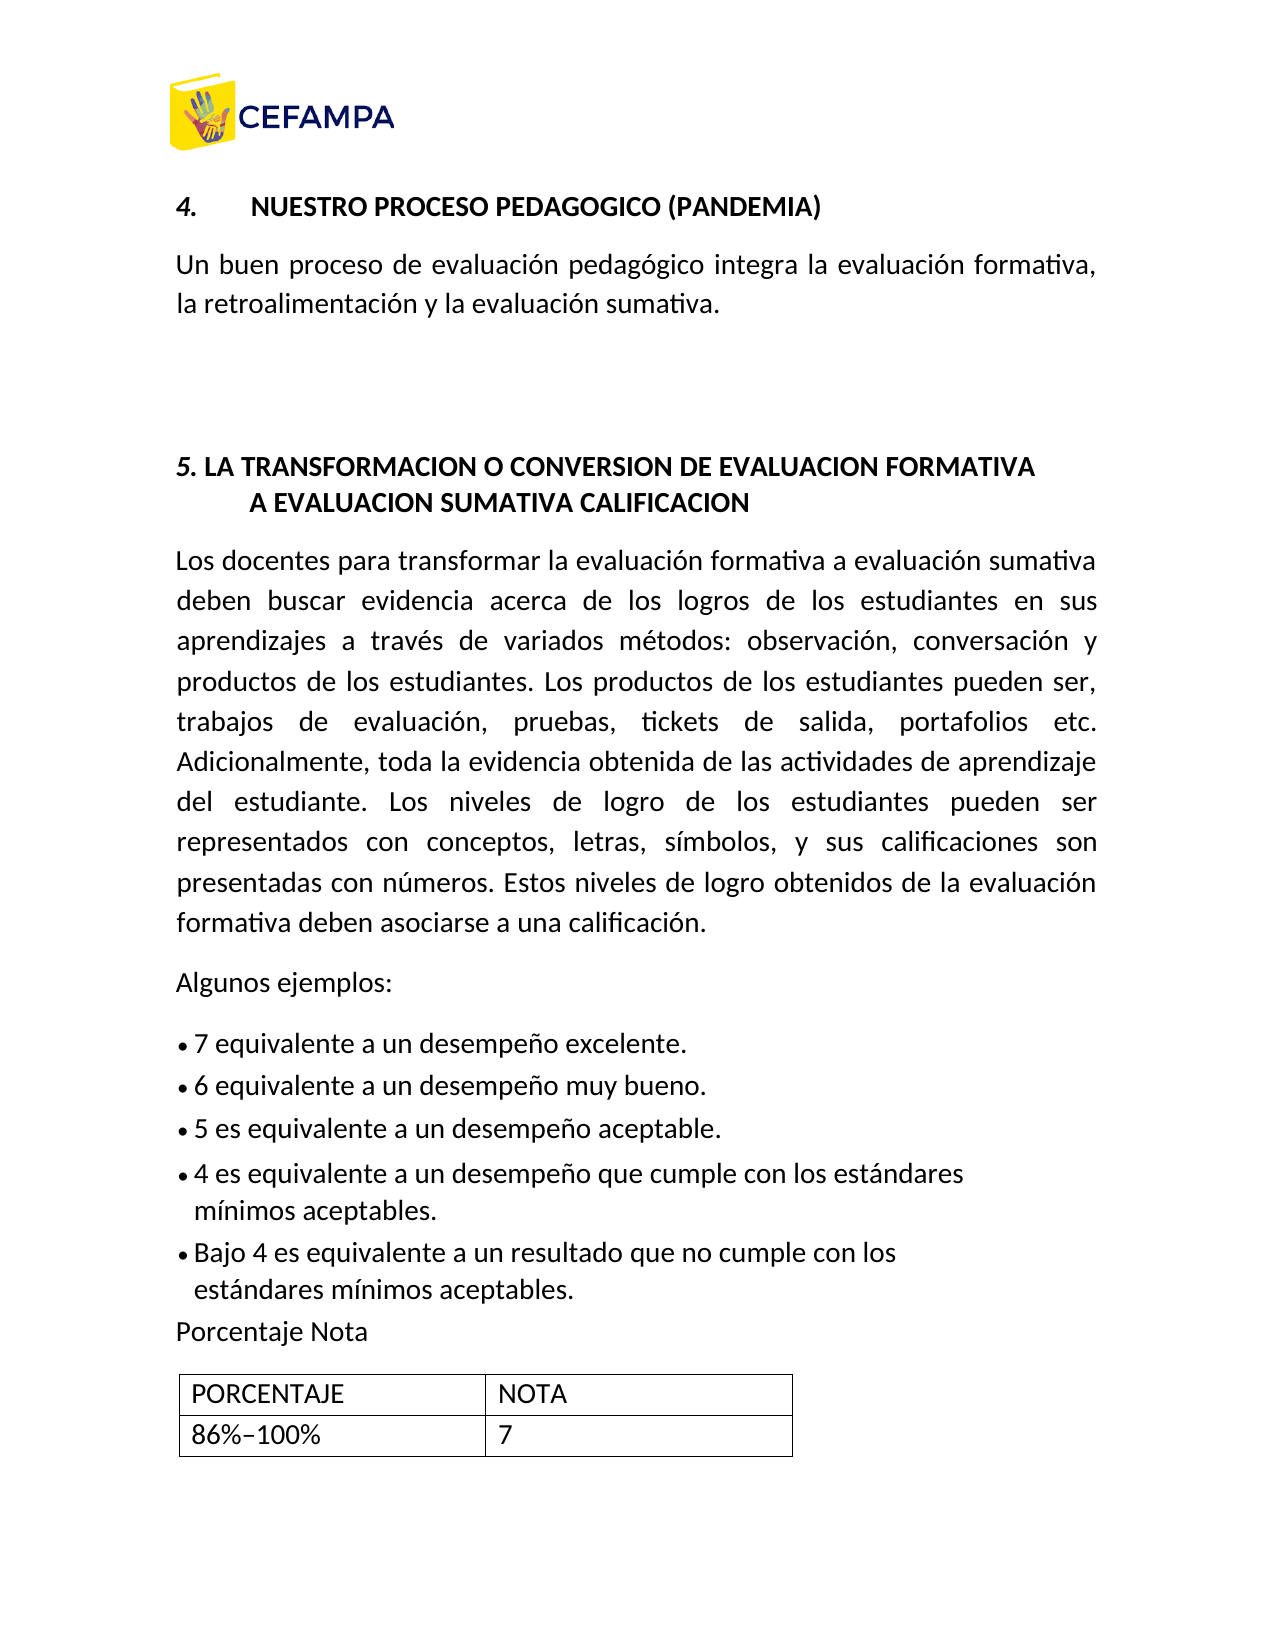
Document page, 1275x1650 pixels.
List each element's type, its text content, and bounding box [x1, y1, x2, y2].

list 5 es equivalente a un desempeño aceptable. [177, 1110, 1110, 1146]
text Un buen proceso de evaluación pedagógico integra la evaluación formativa, la retroalimentación y la evaluación sumativa. [175, 246, 1097, 321]
table_header NOTA [486, 1375, 792, 1415]
text Algunos ejemplos: [176, 964, 1110, 1000]
list Bajo 4 es equivalente a un resultado que no cumple con los estándares mínimos aceptables. [177, 1234, 1031, 1306]
text Los docentes para transformar la evaluación formativa a evaluación sumativa deben buscar evidencia acerca de los logros de los estudiantes en sus aprendizajes a través de variados métodos: observación, conversación y productos de los estudiantes. Los productos de los estudiantes pueden ser, trabajos de evaluación, pruebas, tickets de salida, portafolios etc. Adicionalmente, toda la evidencia obtenida de las actividades de aprendizaje del estudiante. Los niveles de logro de los estudiantes pueden ser representados con conceptos, letras, símbolos, y sus calificaciones son presentadas con números. Estos niveles de logro obtenidos de la evaluación formativa deben asociarse a una calificación. [175, 542, 1098, 939]
subtitle NUESTRO PROCESO PEDAGOGICO (PANDEMIA) [175, 188, 1110, 223]
table_cell 7 [486, 1416, 792, 1456]
list 6 equivalente a un desempeño muy bueno. [177, 1067, 1110, 1103]
text Porcentaje Nota [176, 1313, 1110, 1348]
picture [169, 72, 394, 151]
list 4 es equivalente a un desempeño que cumple con los estándares mínimos aceptables. [177, 1156, 1071, 1228]
subtitle LA TRANSFORMACION O CONVERSION DE EVALUACION FORMATIVA A EVALUACION SUMATIVA CALIFICACION [175, 448, 1059, 519]
table_header PORCENTAJE [180, 1375, 485, 1415]
table_cell 86%–100% [180, 1416, 485, 1456]
list 7 equivalente a un desempeño excelente. [177, 1026, 1110, 1061]
